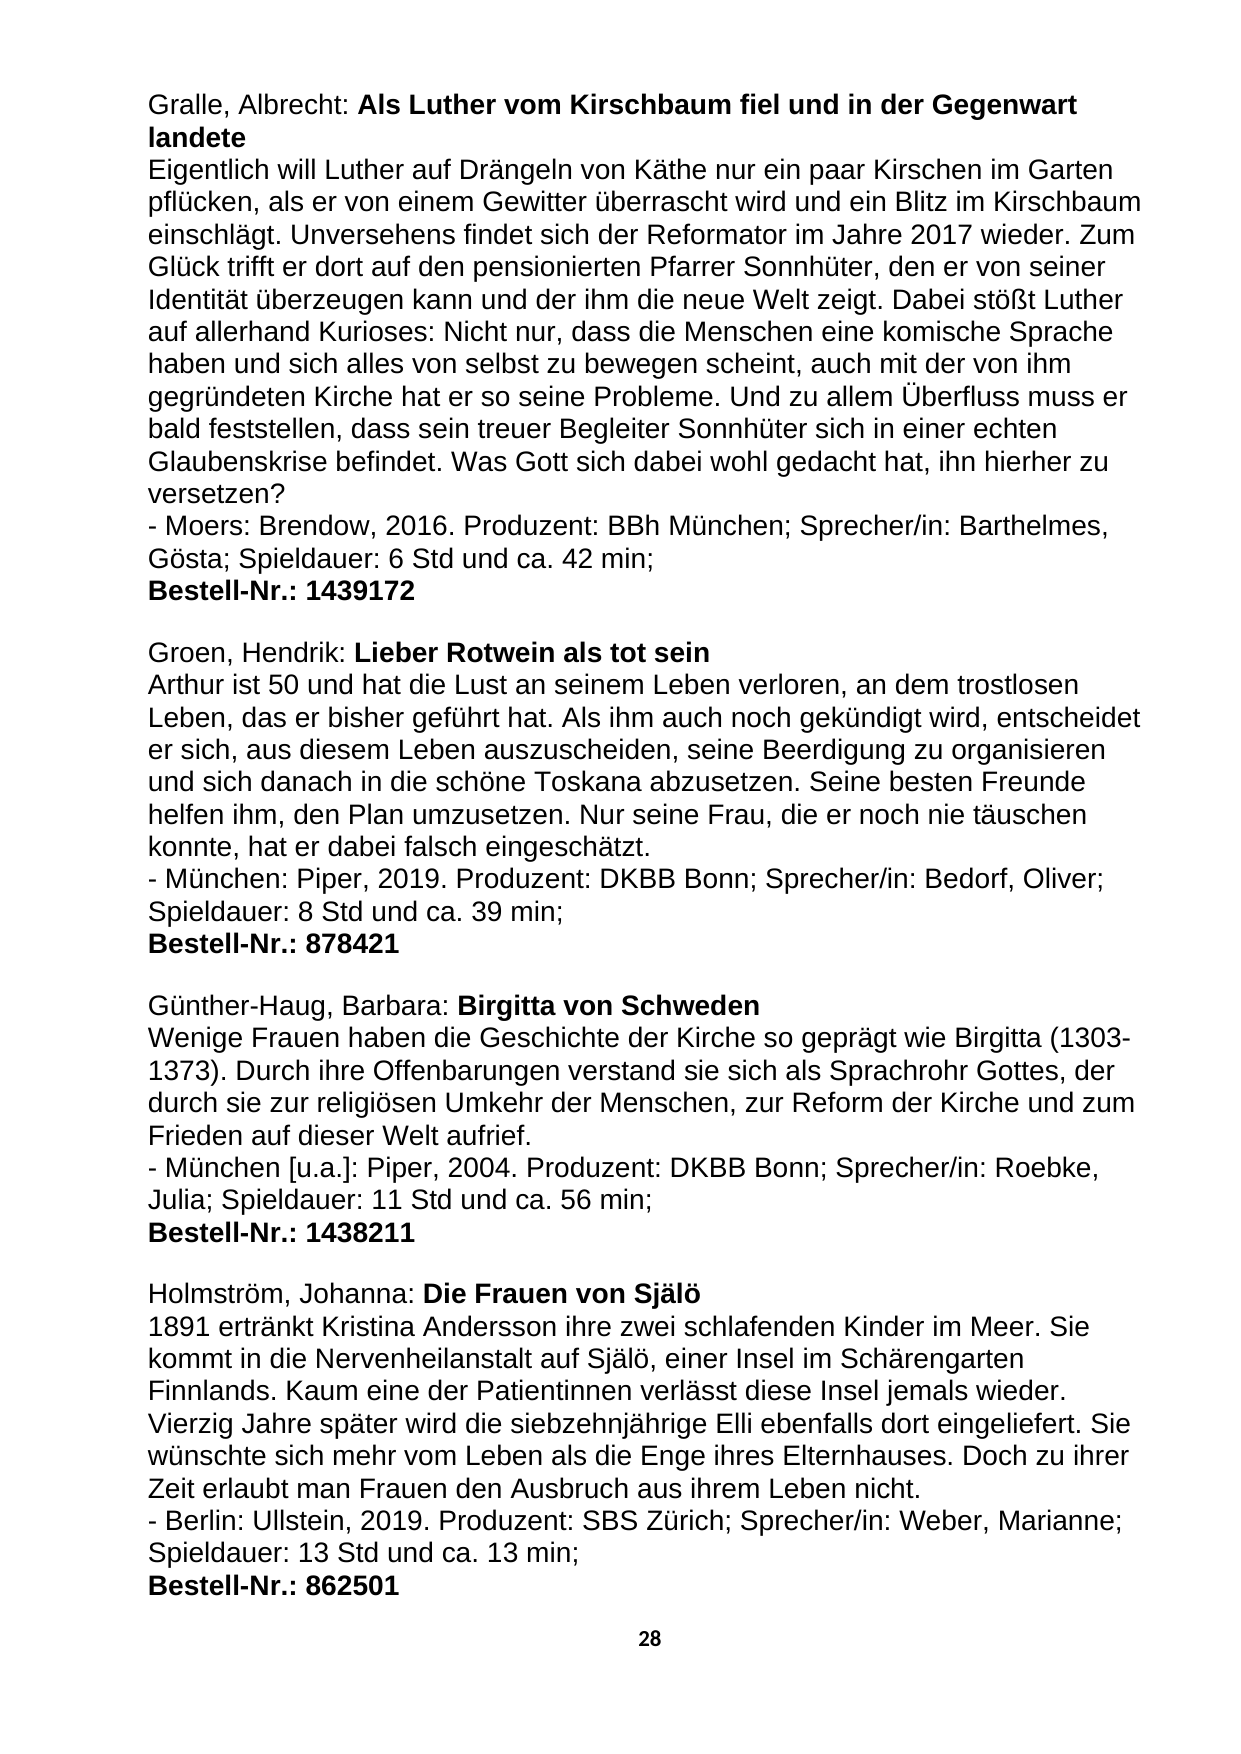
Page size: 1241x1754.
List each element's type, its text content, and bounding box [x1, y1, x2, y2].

text Groen, Hendrik: Lieber Rotwein als tot sein Arthur ist 50 und hat die Lust an seinem Leben verloren, an dem trostlosen Leben, das er bisher geführt hat. Als ihm auch noch gekündigt wird, entscheidet er sich, aus diesem Leben auszuscheiden, seine Beerdigung zu organisieren und sich danach in die schöne Toskana abzusetzen. Seine besten Freunde helfen ihm, den Plan umzusetzen. Nur seine Frau, die er noch nie täuschen konnte, hat er dabei falsch eingeschätzt. - München: Piper, 2019. Produzent: DKBB Bonn; Sprecher/in: Bedorf, Oliver; Spieldauer: 8 Std und ca. 39 min; Bestell-Nr.: 878421 [148, 636, 1152, 960]
text Günther-Haug, Barbara: Birgitta von Schweden Wenige Frauen haben die Geschichte der Kirche so geprägt wie Birgitta (1303-1373). Durch ihre Offenbarungen verstand sie sich als Sprachrohr Gottes, der durch sie zur religiösen Umkehr der Menschen, zur Reform der Kirche und zum Frieden auf dieser Welt aufrief. - München [u.a.]: Piper, 2004. Produzent: DKBB Bonn; Sprecher/in: Roebke, Julia; Spieldauer: 11 Std und ca. 56 min; Bestell-Nr.: 1438211 [148, 989, 1152, 1248]
text Holmström, Johanna: Die Frauen von Själö 1891 ertränkt Kristina Andersson ihre zwei schlafenden Kinder im Meer. Sie kommt in die Nervenheilanstalt auf Själö, einer Insel im Schärengarten Finnlands. Kaum eine der Patientinnen verlässt diese Insel jemals wieder. Vierzig Jahre später wird die siebzehnjährige Elli ebenfalls dort eingeliefert. Sie wünschte sich mehr vom Leben als die Enge ihres Elternhauses. Doch zu ihrer Zeit erlaubt man Frauen den Ausbruch aus ihrem Leben nicht. - Berlin: Ullstein, 2019. Produzent: SBS Zürich; Sprecher/in: Weber, Marianne; Spieldauer: 13 Std und ca. 13 min; Bestell-Nr.: 862501 [148, 1277, 1152, 1601]
text Gralle, Albrecht: Als Luther vom Kirschbaum fiel und in der Gegenwart landete Eigentlich will Luther auf Drängeln von Käthe nur ein paar Kirschen im Garten pflücken, als er von einem Gewitter überrascht wird und ein Blitz im Kirschbaum einschlägt. Unversehens findet sich der Reformator im Jahre 2017 wieder. Zum Glück trifft er dort auf den pensionierten Pfarrer Sonnhüter, den er von seiner Identität überzeugen kann und der ihm die neue Welt zeigt. Dabei stößt Luther auf allerhand Kurioses: Nicht nur, dass die Menschen eine komische Sprache haben und sich alles von selbst zu bewegen scheint, auch mit der von ihm gegründeten Kirche hat er so seine Probleme. Und zu allem Überfluss muss er bald feststellen, dass sein treuer Begleiter Sonnhüter sich in einer echten Glaubenskrise befindet. Was Gott sich dabei wohl gedacht hat, ihn hierher zu versetzen? - Moers: Brendow, 2016. Produzent: BBh München; Sprecher/in: Barthelmes, Gösta; Spieldauer: 6 Std und ca. 42 min; Bestell-Nr.: 1439172 [148, 88, 1152, 607]
